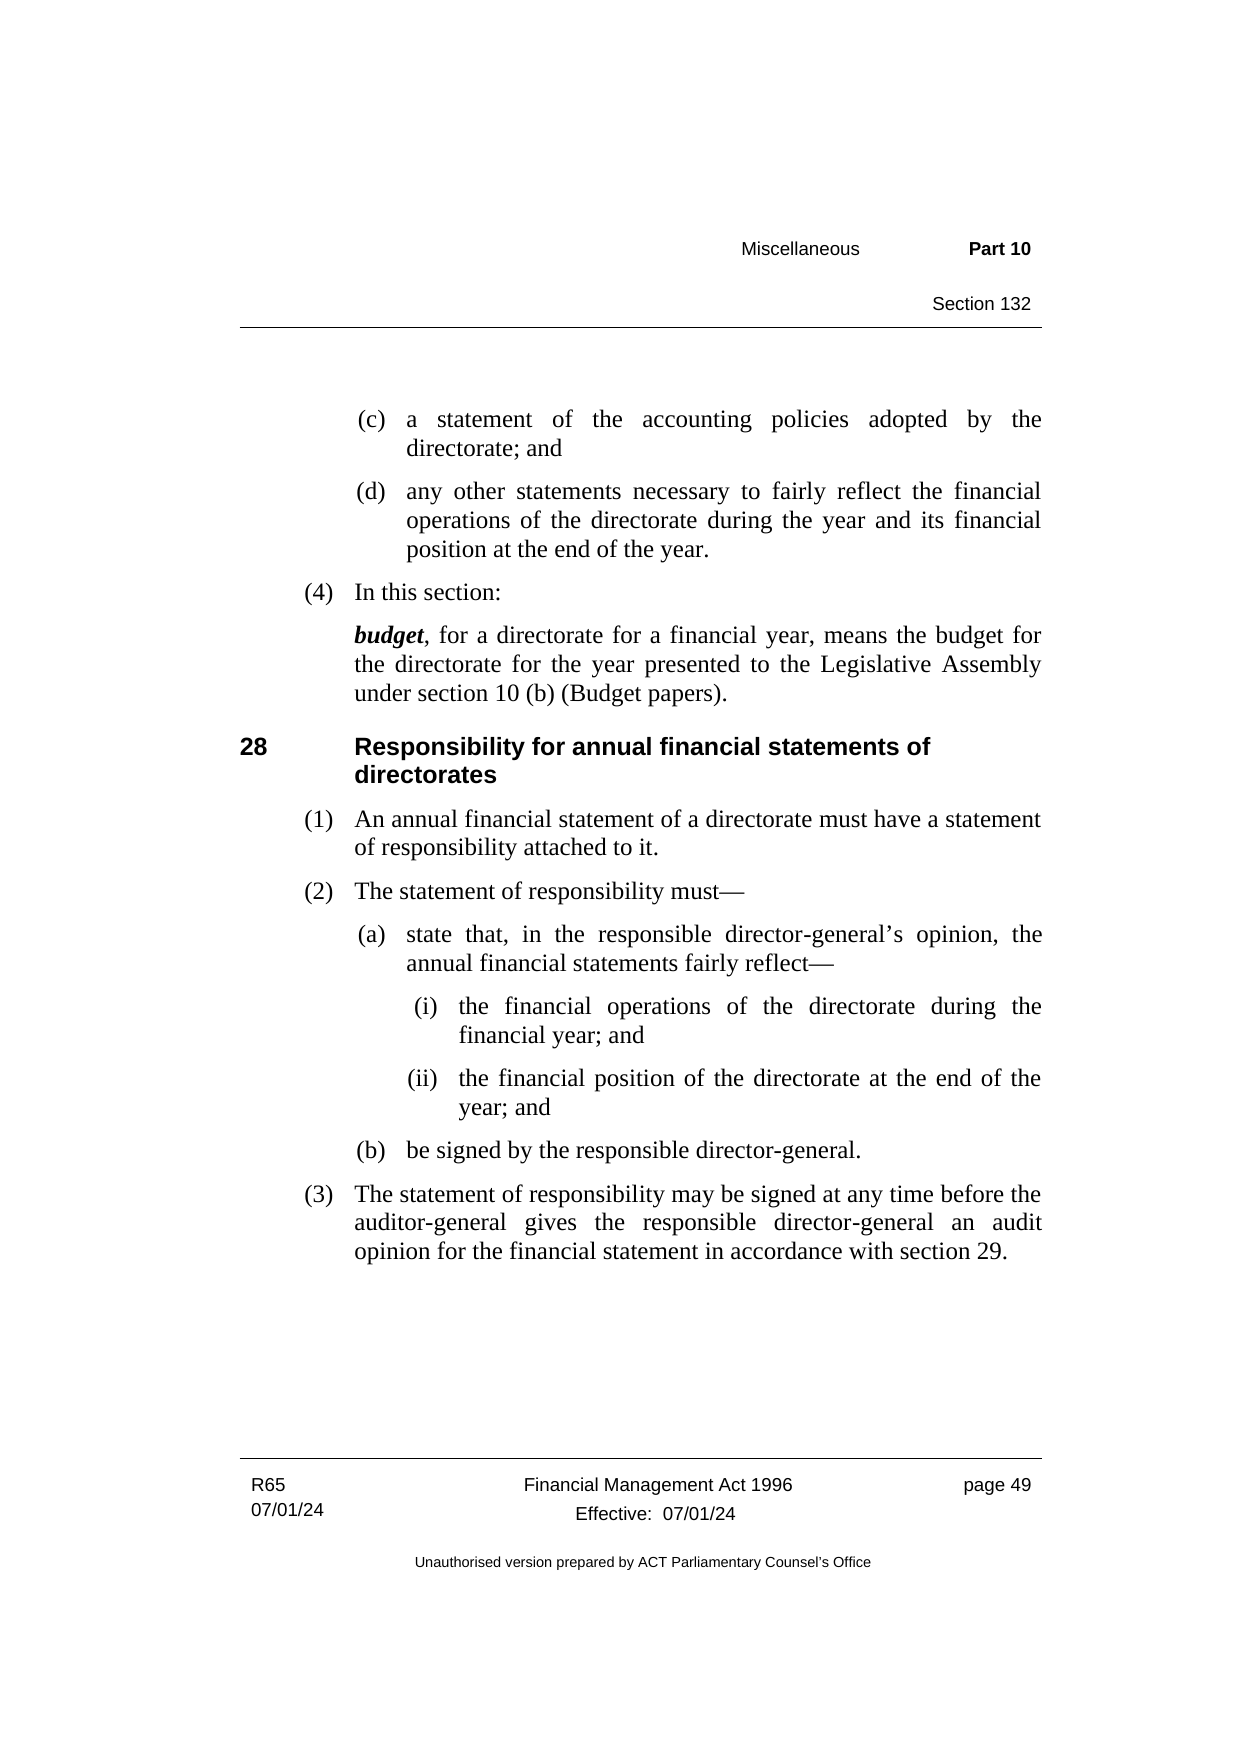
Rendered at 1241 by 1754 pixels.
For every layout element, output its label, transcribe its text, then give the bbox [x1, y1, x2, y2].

text (4) In this section: [239, 577, 1042, 606]
text (d) any other statements necessary to fairly reflect the financial operations of the directorate during the year and its financial position at the end of the year. [239, 476, 1042, 562]
text (i) the financial operations of the directorate during the financial year; and [239, 991, 1042, 1049]
text (1) An annual financial statement of a directorate must have a statement of responsibility attached to it. [239, 804, 1042, 861]
text (c) a statement of the accounting policies adopted by the directorate; and [239, 404, 1042, 462]
text budget, for a directorate for a financial year, means the budget for the directorate for the year presented to the Legislative Assembly under section 10 (b) (Budget papers). [354, 620, 1042, 707]
text (3) The statement of responsibility may be signed at any time before the auditor-general gives the responsible director-general an audit opinion for the financial statement in accordance with section 29. [239, 1179, 1042, 1265]
text (b) be signed by the responsible director-general. [239, 1135, 1042, 1164]
text (a) state that, in the responsible director-general’s opinion, the annual financial statements fairly reflect— [239, 919, 1042, 977]
text (2) The statement of responsibility must— [239, 876, 1042, 904]
text 28 Responsibility for annual financial statements of directorates [239, 732, 1042, 789]
text (ii) the financial position of the directorate at the end of the year; and [239, 1063, 1042, 1121]
